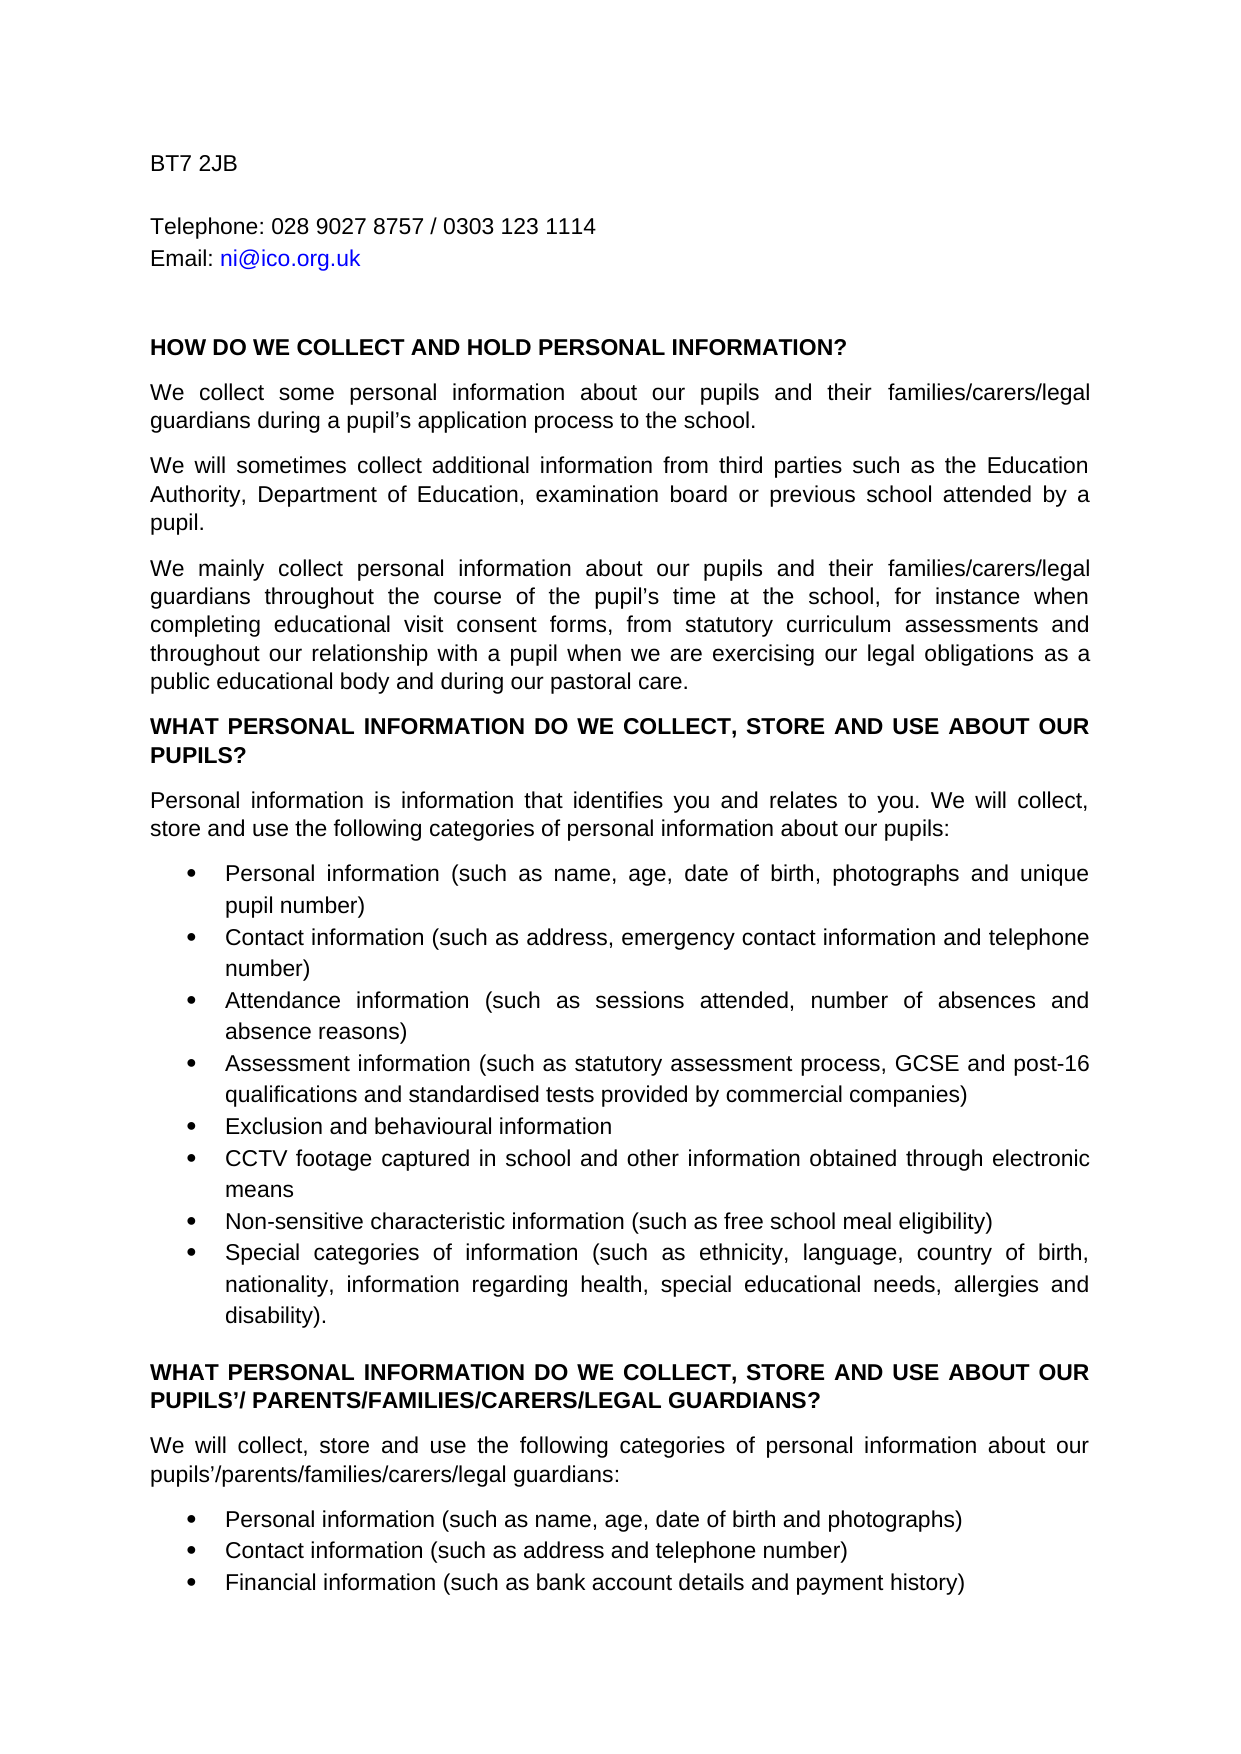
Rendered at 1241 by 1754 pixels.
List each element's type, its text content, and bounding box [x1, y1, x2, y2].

list Assessment information (such as statutory assessment process, GCSE and post-16 qualifications and standardised tests provided by commercial companies) [187, 1050, 1090, 1108]
list Financial information (such as bank account details and payment history) [187, 1569, 1090, 1595]
text HOW DO WE COLLECT AND HOLD PERSONAL INFORMATION? [150, 334, 1090, 360]
list Exclusion and behavioural information [187, 1113, 1090, 1139]
text WHAT PERSONAL INFORMATION DO WE COLLECT, STORE AND USE ABOUT OUR PUPILS’/ PARENTS/FAMILIES/CARERS/LEGAL GUARDIANS? [150, 1359, 1090, 1414]
text We will collect, store and use the following categories of personal information about our pupils’/parents/families/carers/legal guardians: [150, 1432, 1090, 1487]
text Personal information is information that identifies you and relates to you. We will collect, store and use the following categories of personal information about our pupils: [150, 787, 1090, 842]
list CCTV footage captured in school and other information obtained through electronic means [187, 1144, 1090, 1202]
list Contact information (such as address and telephone number) [187, 1537, 1090, 1564]
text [150, 150, 1090, 271]
list Contact information (such as address, emergency contact information and telephone number) [187, 923, 1090, 981]
list Personal information (such as name, age, date of birth, photographs and unique pupil number) [187, 860, 1090, 918]
list Attendance information (such as sessions attended, number of absences and absence reasons) [187, 987, 1090, 1044]
text We will sometimes collect additional information from third parties such as the Education Authority, Department of Education, examination board or previous school attended by a pupil. [150, 452, 1090, 536]
list Non-sensitive characteristic information (such as free school meal eligibility) [187, 1208, 1090, 1234]
text We collect some personal information about our pupils and their families/carers/legal guardians during a pupil’s application process to the school. [150, 379, 1090, 434]
text We mainly collect personal information about our pupils and their families/carers/legal guardians throughout the course of the pupil’s time at the school, for instance when completing educational visit consent forms, from statutory curriculum assessments and throughout our relationship with a pupil when we are exercising our legal obligations as a public educational body and during our pastoral care. [150, 554, 1090, 694]
list Personal information (such as name, age, date of birth and photographs) [187, 1506, 1090, 1532]
text WHAT PERSONAL INFORMATION DO WE COLLECT, STORE AND USE ABOUT OUR PUPILS? [150, 713, 1090, 768]
list Special categories of information (such as ethnicity, language, country of birth, nationality, information regarding health, special educational needs, allergies and disability). [187, 1239, 1090, 1329]
